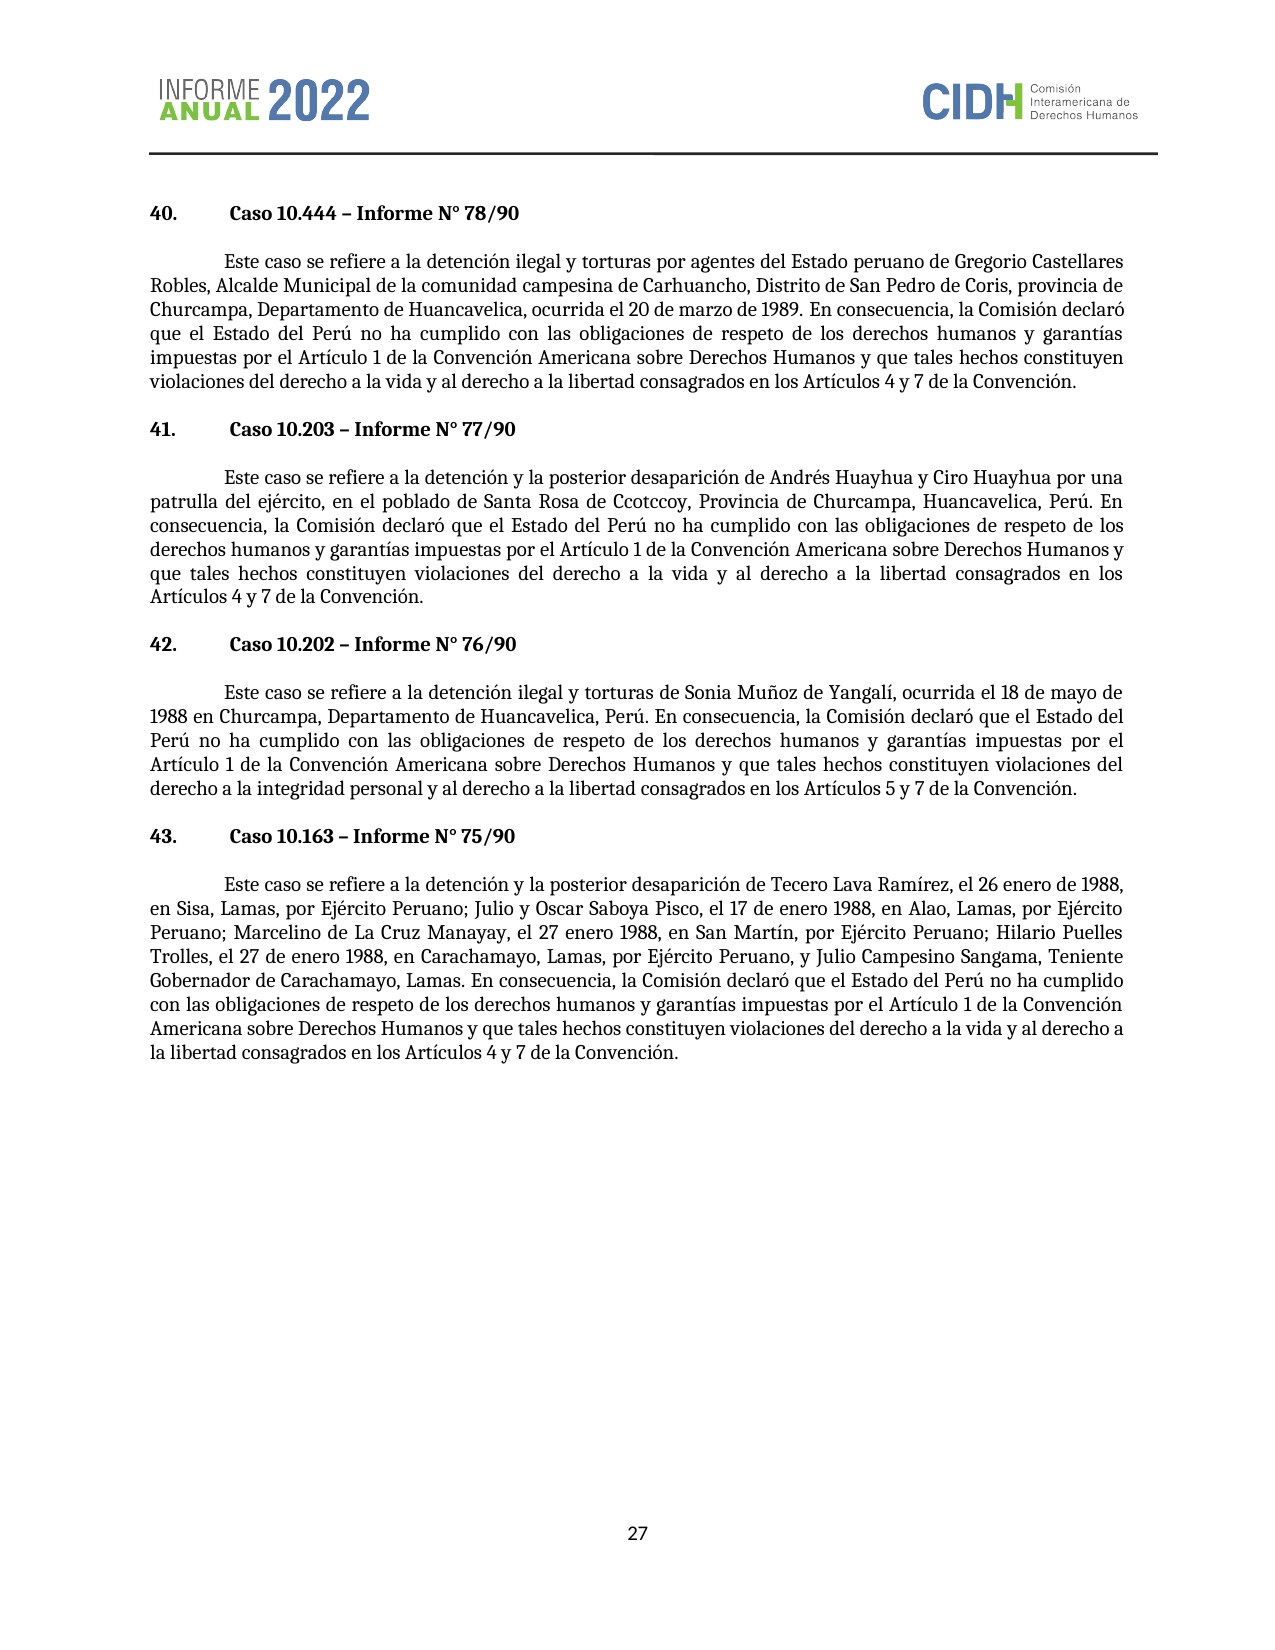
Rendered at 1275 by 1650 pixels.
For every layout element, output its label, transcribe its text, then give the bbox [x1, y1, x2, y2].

text Este caso se refiere a la detención ilegal y torturas por agentes del Estado peruano de Gregorio Castellares Robles, Alcalde Municipal de la comunidad campesina de Carhuancho, Distrito de San Pedro de Coris, provincia de Churcampa, Departamento de Huancavelica, ocurrida el 20 de marzo de 1989. En consecuencia, la Comisión declaró que el Estado del Perú no ha cumplido con las obligaciones de respeto de los derechos humanos y garantías impuestas por el Artículo 1 de la Convención Americana sobre Derechos Humanos y que tales hechos constituyen violaciones del derecho a la vida y al derecho a la libertad consagrados en los Artículos 4 y 7 de la Convención. [150, 250, 1125, 393]
list Caso 10.163 – Informe N° 75/90 [150, 825, 1125, 849]
picture [150, 73, 374, 126]
list Caso 10.203 – Informe N° 77/90 [150, 417, 1125, 441]
list Caso 10.444 – Informe N° 78/90 [150, 202, 1125, 226]
text Este caso se refiere a la detención ilegal y torturas de Sonia Muñoz de Yangalí, ocurrida el 18 de mayo de 1988 en Churcampa, Departamento de Huancavelica, Perú. En consecuencia, la Comisión declaró que el Estado del Perú no ha cumplido con las obligaciones de respeto de los derechos humanos y garantías impuestas por el Artículo 1 de la Convención Americana sobre Derechos Humanos y que tales hechos constituyen violaciones del derecho a la integridad personal y al derecho a la libertad consagrados en los Artículos 5 y 7 de la Convención. [150, 681, 1125, 801]
list Caso 10.202 – Informe N° 76/90 [150, 633, 1125, 657]
text Este caso se refiere a la detención y la posterior desaparición de Andrés Huayhua y Ciro Huayhua por una patrulla del ejército, en el poblado de Santa Rosa de Ccotccoy, Provincia de Churcampa, Huancavelica, Perú. En consecuencia, la Comisión declaró que el Estado del Perú no ha cumplido con las obligaciones de respeto de los derechos humanos y garantías impuestas por el Artículo 1 de la Convención Americana sobre Derechos Humanos y que tales hechos constituyen violaciones del derecho a la vida y al derecho a la libertad consagrados en los Artículos 4 y 7 de la Convención. [150, 465, 1125, 609]
text Este caso se refiere a la detención y la posterior desaparición de Tecero Lava Ramírez, el 26 enero de 1988, en Sisa, Lamas, por Ejército Peruano; Julio y Oscar Saboya Pisco, el 17 de enero 1988, en Alao, Lamas, por Ejército Peruano; Marcelino de La Cruz Manayay, el 27 enero 1988, en San Martín, por Ejército Peruano; Hilario Puelles Trolles, el 27 de enero 1988, en Carachamayo, Lamas, por Ejército Peruano, y Julio Campesino Sangama, Teniente Gobernador de Carachamayo, Lamas. En consecuencia, la Comisión declaró que el Estado del Perú no ha cumplido con las obligaciones de respeto de los derechos humanos y garantías impuestas por el Artículo 1 de la Convención Americana sobre Derechos Humanos y que tales hechos constituyen violaciones del derecho a la vida y al derecho a la libertad consagrados en los Artículos 4 y 7 de la Convención. [150, 873, 1125, 1064]
picture [914, 73, 1158, 130]
